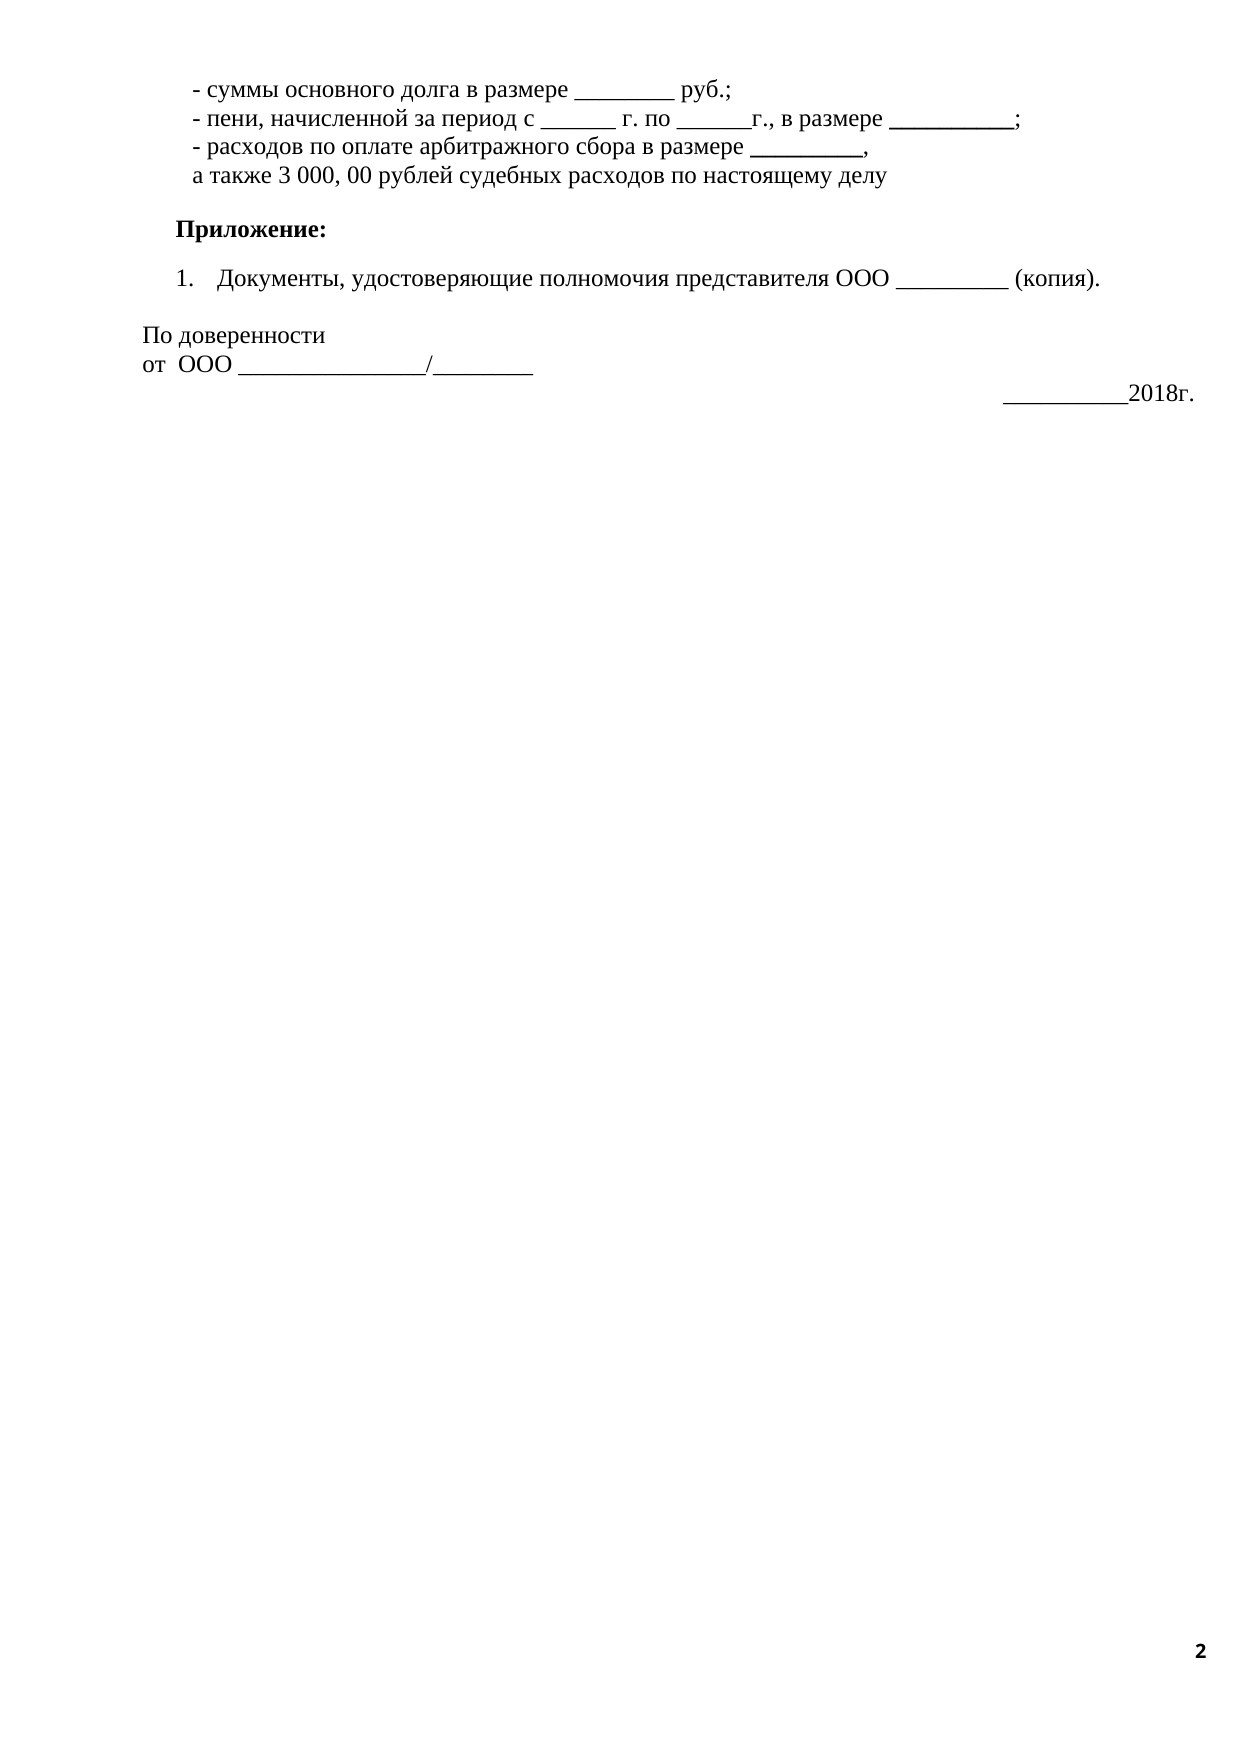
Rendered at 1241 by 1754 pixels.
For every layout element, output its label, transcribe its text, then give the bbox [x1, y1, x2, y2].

text По доверенности [142, 321, 1194, 350]
text - расходов по оплате арбитражного сбора в размере _________, [142, 131, 1194, 160]
text - пени, начисленной за период с ______ г. по ______г., в размере __________; [142, 103, 1194, 131]
text от ООО _______________/________ [142, 350, 1194, 378]
list Документы, удостоверяющие полномочия представителя ООО _________ (копия). [142, 264, 1194, 293]
text __________2018г. [142, 378, 1194, 407]
text а также 3 000, 00 рублей судебных расходов по настоящему делу [142, 160, 1194, 189]
text Приложение: [142, 218, 1194, 243]
text - суммы основного долга в размере ________ руб.; [142, 74, 1194, 103]
